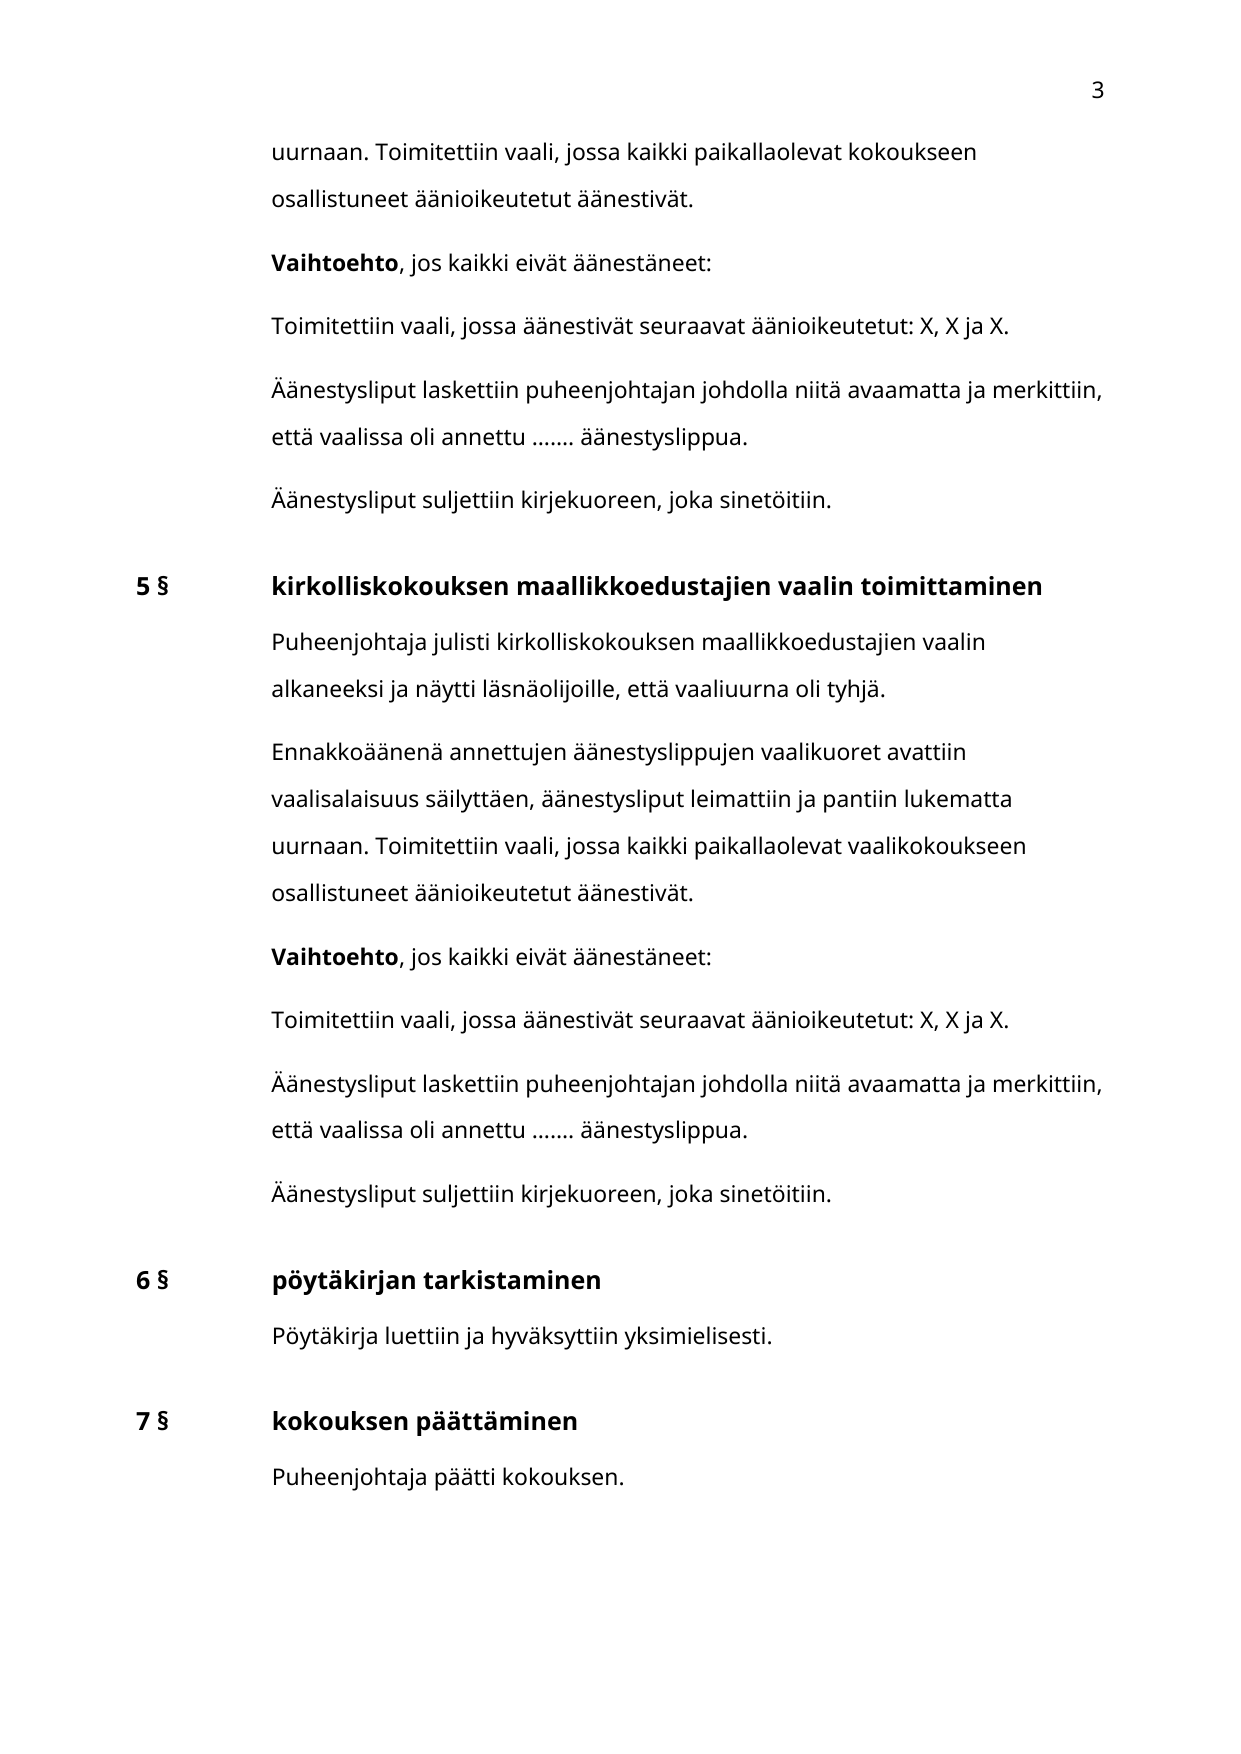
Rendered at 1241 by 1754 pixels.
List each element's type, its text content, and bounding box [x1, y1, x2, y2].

subtitle 5 § kirkolliskokouksen maallikkoedustajien vaalin toimittaminen [136, 569, 1104, 603]
text Äänestysliput laskettiin puheenjohtajan johdolla niitä avaamatta ja merkittiin, että vaalissa oli annettu ……. äänestyslippua. [271, 1068, 1104, 1146]
text Vaihtoehto, jos kaikki eivät äänestäneet: [136, 247, 1104, 278]
text Vaihtoehto, jos kaikki eivät äänestäneet: [136, 941, 1104, 972]
subtitle 7 § kokouksen päättäminen [136, 1404, 1104, 1438]
text Toimitettiin vaali, jossa äänestivät seuraavat äänioikeutetut: X, X ja X. [136, 310, 1104, 342]
subtitle 6 § pöytäkirjan tarkistaminen [136, 1262, 1104, 1296]
text Toimitettiin vaali, jossa äänestivät seuraavat äänioikeutetut: X, X ja X. [136, 1004, 1104, 1035]
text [271, 136, 1104, 214]
text Puheenjohtaja päätti kokouksen. [136, 1461, 1104, 1493]
text Ennakkoäänenä annettujen äänestyslippujen vaalikuoret avattiin vaalisalaisuus säilyttäen, äänestysliput leimattiin ja pantiin lukematta uurnaan. Toimitettiin vaali, jossa kaikki paikallaolevat vaalikokoukseen osallistuneet äänioikeutetut äänestivät. [271, 736, 1104, 908]
text Äänestysliput laskettiin puheenjohtajan johdolla niitä avaamatta ja merkittiin, että vaalissa oli annettu ……. äänestyslippua. [271, 374, 1104, 452]
text Äänestysliput suljettiin kirjekuoreen, joka sinetöitiin. [136, 484, 1104, 516]
text Pöytäkirja luettiin ja hyväksyttiin yksimielisesti. [136, 1320, 1104, 1351]
text Puheenjohtaja julisti kirkolliskokouksen maallikkoedustajien vaalin alkaneeksi ja näytti läsnäolijoille, että vaaliuurna oli tyhjä. [271, 626, 1104, 704]
text Äänestysliput suljettiin kirjekuoreen, joka sinetöitiin. [136, 1178, 1104, 1209]
